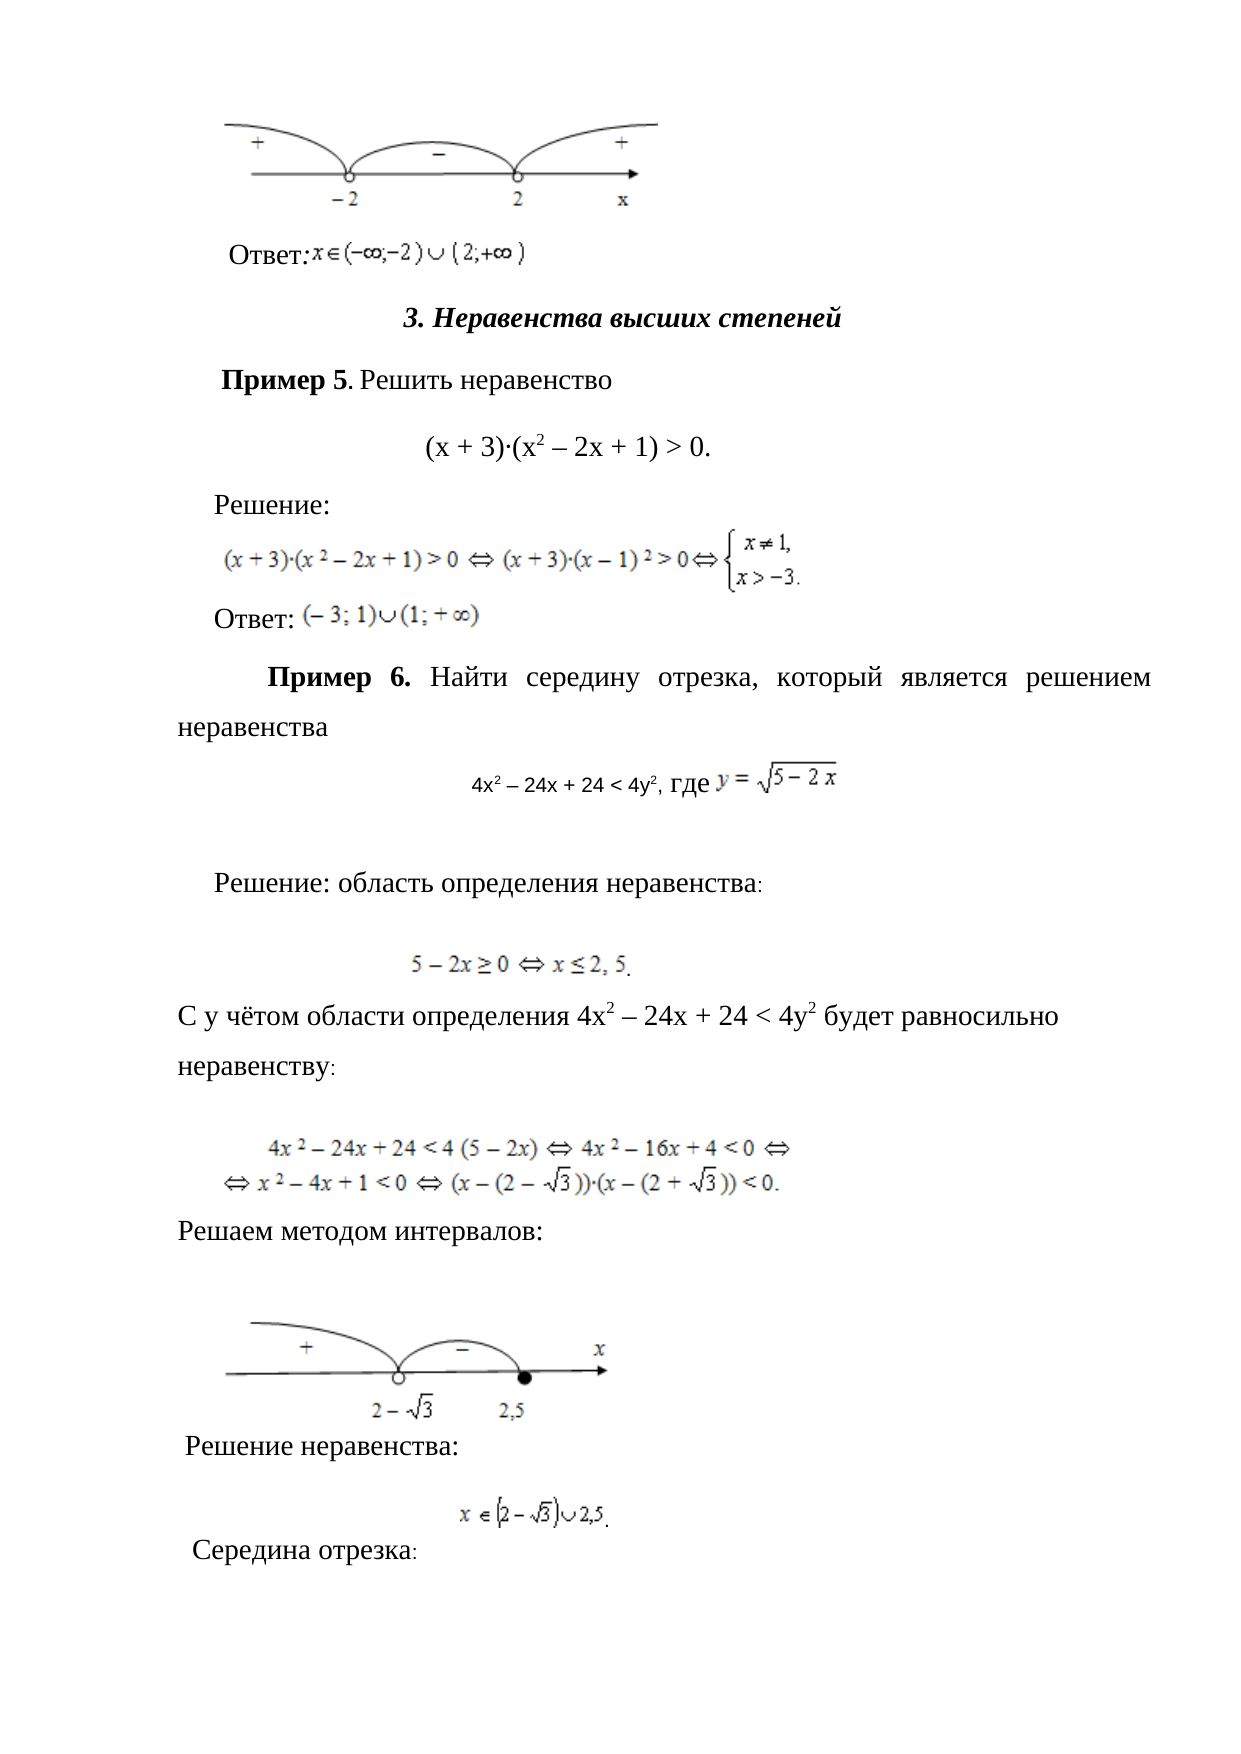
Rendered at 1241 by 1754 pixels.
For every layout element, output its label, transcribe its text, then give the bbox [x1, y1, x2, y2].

picture [223, 1134, 790, 1197]
text . Середина отрезка: [177, 1495, 1152, 1566]
picture [223, 118, 659, 209]
picture [311, 242, 524, 265]
picture [408, 951, 626, 977]
picture [223, 1314, 609, 1424]
picture [300, 598, 479, 629]
text 3. Неравенства высших степеней [177, 300, 1152, 333]
text . С у чётом области определения 4х2 – 24х + 24 < 4у2 будет равносильно неравенству: [177, 952, 1152, 1082]
picture [460, 1495, 604, 1528]
text 4х2 – 24х + 24 < 4у2, где [177, 759, 1152, 798]
text Решаем методом интервалов: [177, 1213, 1152, 1247]
text Решение: область определения неравенства: [177, 866, 1152, 899]
picture [715, 759, 838, 793]
text Пример 5. Решить неравенство [177, 362, 1152, 396]
picture [223, 520, 801, 594]
text Ответ: [177, 237, 1152, 271]
text Пример 6. Найти середину отрезка, который является решением неравенства [177, 659, 1152, 743]
text (х + 3)∙(х2 – 2х + 1) > 0. [177, 429, 1152, 487]
